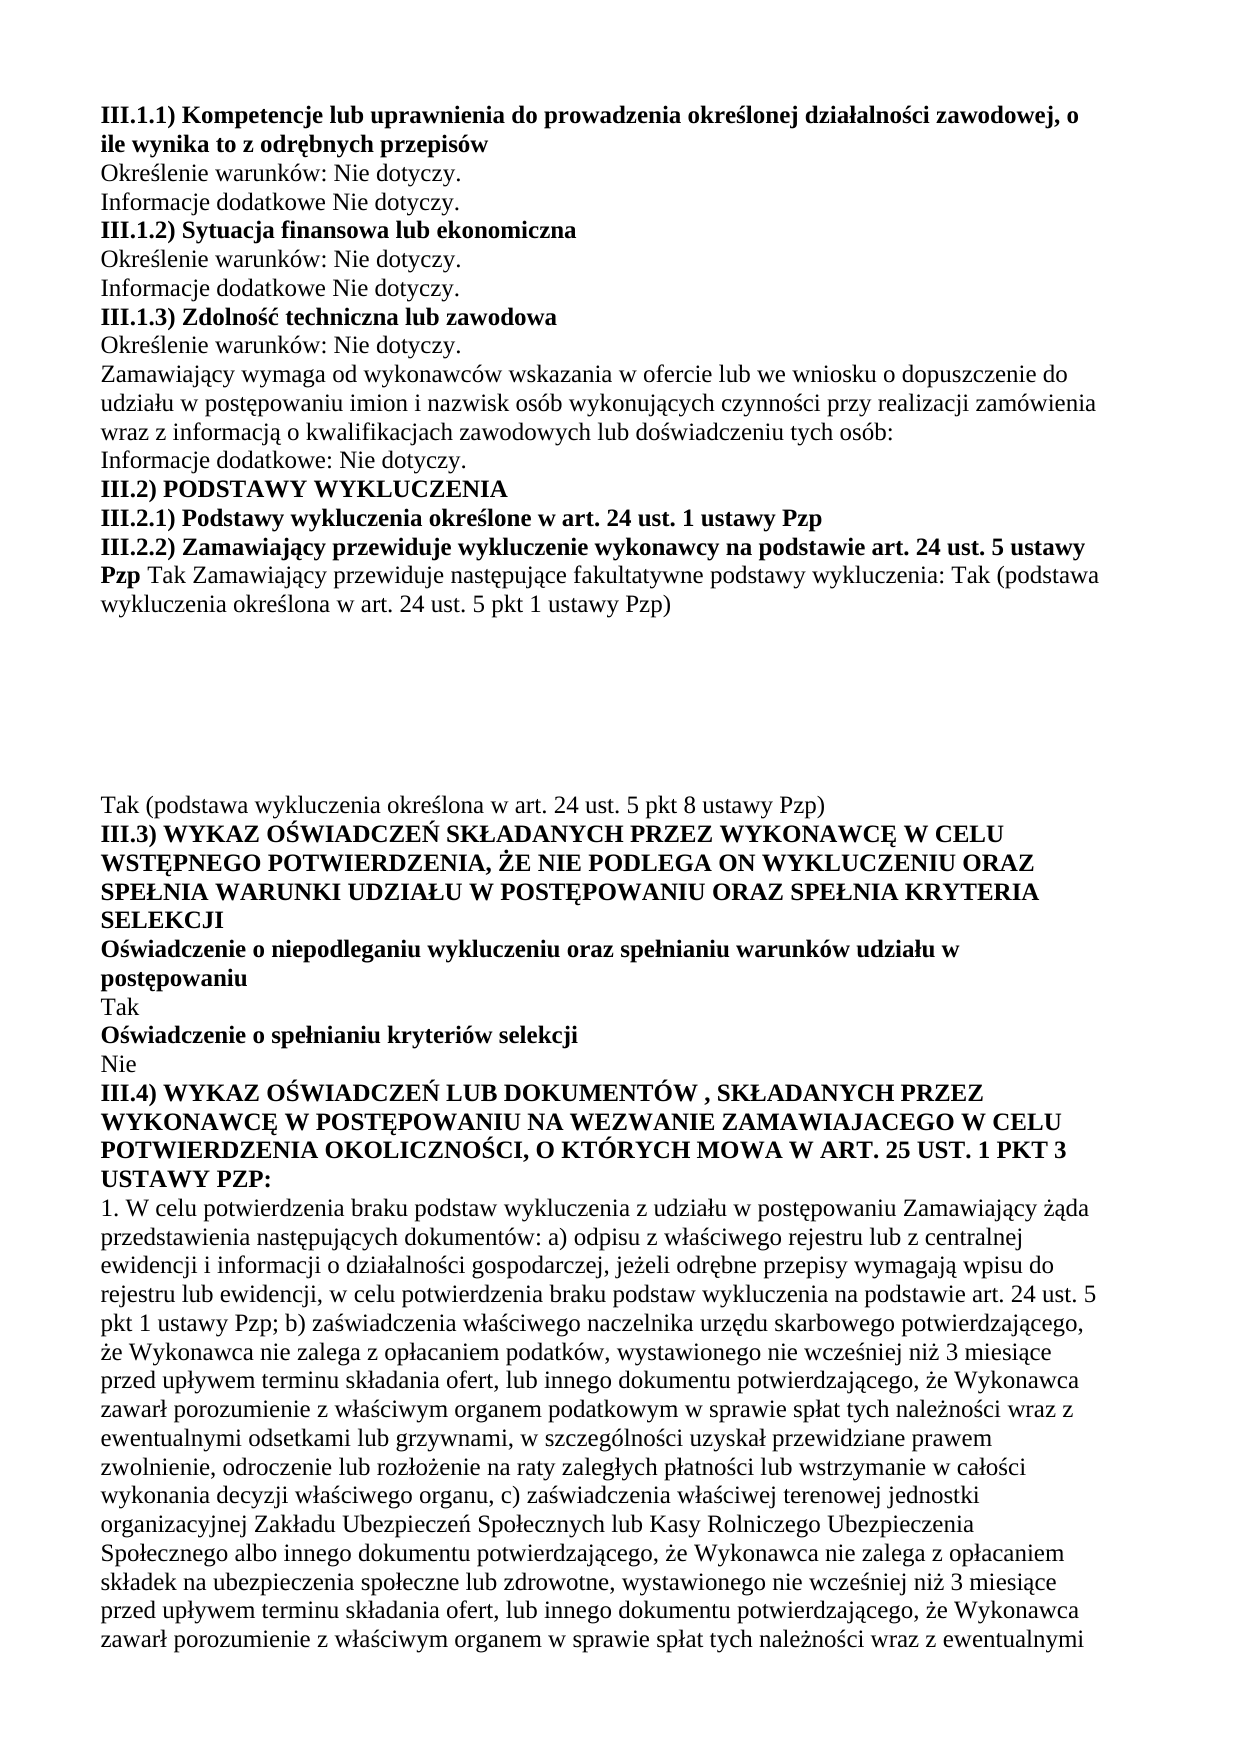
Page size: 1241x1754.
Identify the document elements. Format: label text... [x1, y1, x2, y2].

text III.4) WYKAZ OŚWIADCZEŃ LUB DOKUMENTÓW , SKŁADANYCH PRZEZ WYKONAWCĘ W POSTĘPOWANIU NA WEZWANIE ZAMAWIAJACEGO W CELU POTWIERDZENIA OKOLICZNOŚCI, O KTÓRYCH MOWA W ART. 25 UST. 1 PKT 3 USTAWY PZP: [100, 1078, 1106, 1193]
text III.3) WYKAZ OŚWIADCZEŃ SKŁADANYCH PRZEZ WYKONAWCĘ W CELU WSTĘPNEGO POTWIERDZENIA, ŻE NIE PODLEGA ON WYKLUCZENIU ORAZ SPEŁNIA WARUNKI UDZIAŁU W POSTĘPOWANIU ORAZ SPEŁNIA KRYTERIA SELEKCJI [100, 819, 1106, 934]
text III.2.1) Podstawy wykluczenia określone w art. 24 ust. 1 ustawy Pzp III.2.2) Zamawiający przewiduje wykluczenie wykonawcy na podstawie art. 24 ust. 5 ustawy Pzp Tak Zamawiający przewiduje następujące fakultatywne podstawy wykluczenia: Tak (podstawa wykluczenia określona w art. 24 ust. 5 pkt 1 ustawy Pzp) Tak (podstawa wykluczenia określona w art. 24 ust. 5 pkt 8 ustawy Pzp) [100, 503, 1106, 819]
text III.2) PODSTAWY WYKLUCZENIA [100, 474, 1106, 503]
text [100, 1193, 1106, 1653]
text Oświadczenie o niepodleganiu wykluczeniu oraz spełnianiu warunków udziału w postępowaniu Tak Oświadczenie o spełnianiu kryteriów selekcji Nie [100, 934, 1106, 1078]
text III.1.1) Kompetencje lub uprawnienia do prowadzenia określonej działalności zawodowej, o ile wynika to z odrębnych przepisów Określenie warunków: Nie dotyczy. Informacje dodatkowe Nie dotyczy. III.1.2) Sytuacja finansowa lub ekonomiczna Określenie warunków: Nie dotyczy. Informacje dodatkowe Nie dotyczy. III.1.3) Zdolność techniczna lub zawodowa Określenie warunków: Nie dotyczy. Zamawiający wymaga od wykonawców wskazania w ofercie lub we wniosku o dopuszczenie do udziału w postępowaniu imion i nazwisk osób wykonujących czynności przy realizacji zamówienia wraz z informacją o kwalifikacjach zawodowych lub doświadczeniu tych osób: Informacje dodatkowe: Nie dotyczy. [100, 100, 1106, 474]
